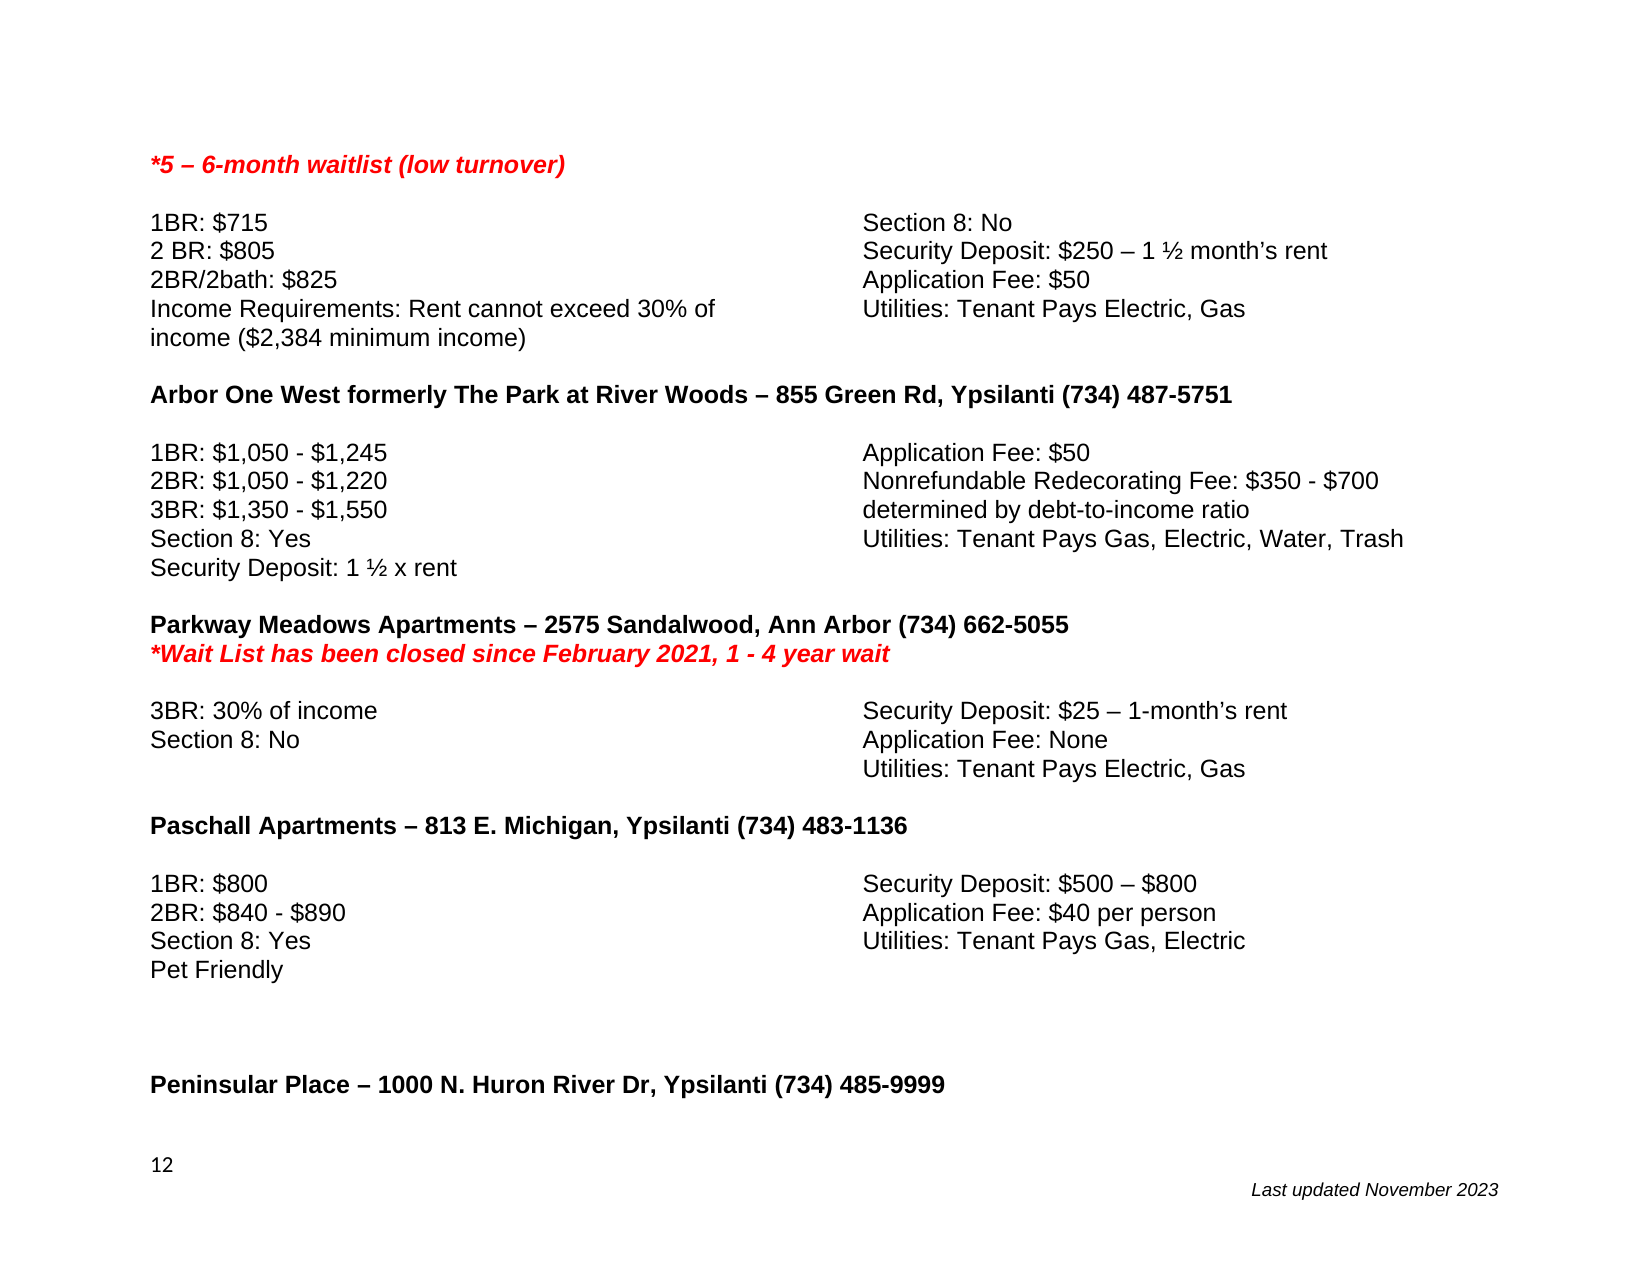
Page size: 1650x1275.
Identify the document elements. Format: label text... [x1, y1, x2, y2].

text Application Fee: $50 [862, 437, 1500, 466]
text Security Deposit: $250 – 1 ½ month’s rent [862, 236, 1500, 265]
text Income Requirements: Rent cannot exceed 30% of income ($2,384 minimum income) [150, 294, 787, 351]
text Security Deposit: $25 – 1-month’s rent [862, 696, 1500, 725]
text Section 8: Yes [150, 524, 787, 552]
text 1BR: $800 [150, 869, 787, 897]
text Utilities: Tenant Pays Electric, Gas [862, 294, 1500, 322]
text 2BR: $840 - $890 [150, 897, 787, 926]
text Application Fee: None [862, 725, 1500, 754]
text *Wait List has been closed since February 2021, 1 - 4 year wait [150, 639, 1500, 667]
text Section 8: Yes [150, 926, 787, 955]
text *5 – 6-month waitlist (low turnover) [150, 150, 1500, 179]
text Arbor One West formerly The Park at River Woods – 855 Green Rd, Ypsilanti (734) 487-5751 [150, 380, 1500, 409]
text 2BR/2bath: $825 [150, 265, 787, 294]
text Utilities: Tenant Pays Gas, Electric, Water, Trash [862, 524, 1500, 552]
text Section 8: No [862, 207, 1500, 236]
text Parkway Meadows Apartments – 2575 Sandalwood, Ann Arbor (734) 662-5055 [150, 610, 1500, 639]
text Security Deposit: 1 ½ x rent [150, 552, 787, 581]
text Security Deposit: $500 – $800 [862, 869, 1500, 897]
text Application Fee: $40 per person [862, 897, 1500, 926]
text 2BR: $1,050 - $1,220 [150, 466, 787, 495]
text Peninsular Place – 1000 N. Huron River Dr, Ypsilanti (734) 485-9999 [150, 1070, 1500, 1099]
text Pet Friendly [150, 955, 787, 984]
text Nonrefundable Redecorating Fee: $350 - $700 determined by debt-to-income ratio [862, 466, 1500, 524]
text Application Fee: $50 [862, 265, 1500, 294]
text 3BR: $1,350 - $1,550 [150, 495, 787, 524]
text 1BR: $715 [150, 207, 787, 236]
text 3BR: 30% of income [150, 696, 787, 725]
text Utilities: Tenant Pays Gas, Electric [862, 926, 1500, 955]
text 1BR: $1,050 - $1,245 [150, 437, 787, 466]
text Section 8: No [150, 725, 787, 754]
text 2 BR: $805 [150, 236, 787, 265]
text Paschall Apartments – 813 E. Michigan, Ypsilanti (734) 483-1136 [150, 811, 1500, 840]
text Utilities: Tenant Pays Electric, Gas [862, 754, 1500, 782]
